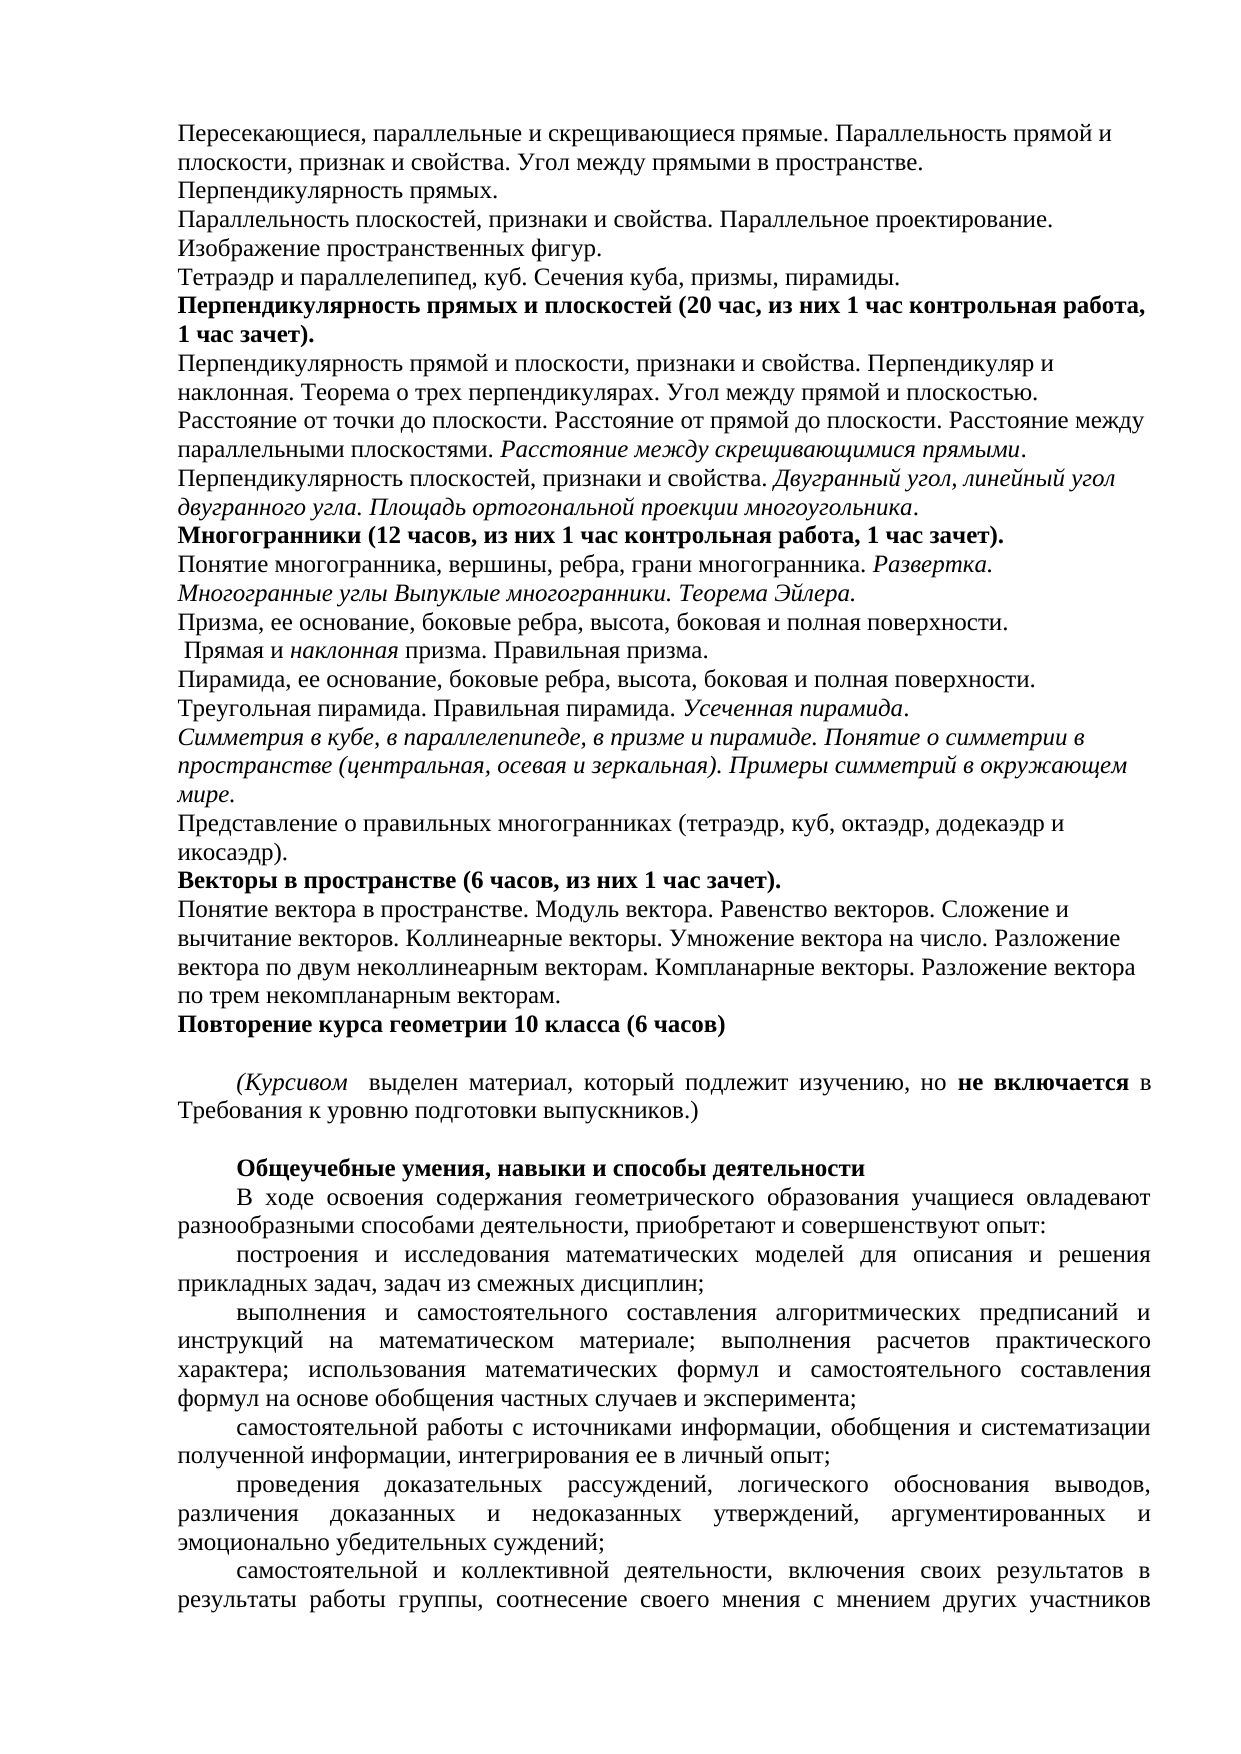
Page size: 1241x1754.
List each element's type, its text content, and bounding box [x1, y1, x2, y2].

text Повторение курса геометрии 10 класса (6 часов) [177, 1009, 1152, 1038]
text самостоятельной работы с источниками информации, обобщения и систематизации полученной информации, интегрирования ее в личный опыт; [177, 1412, 1152, 1469]
text Понятие вектора в пространстве. Модуль вектора. Равенство векторов. Сложение и вычитание векторов. Коллинеарные векторы. Умножение вектора на число. Разложение вектора по двум неколлинеарным векторам. Компланарные векторы. Разложение вектора по трем некомпланарным векторам. [177, 894, 1152, 1009]
text В ходе освоения содержания геометрического образования учащиеся овладевают разнообразными способами деятельности, приобретают и совершенствуют опыт: [177, 1182, 1152, 1239]
text Прямая и наклонная призма. Правильная призма. [177, 636, 1152, 664]
text Тетраэдр и параллелепипед, куб. Сечения куба, призмы, пирамиды. [177, 262, 1152, 291]
text Пересекающиеся, параллельные и скрещивающиеся прямые. Параллельность прямой и плоскости, признак и свойства. Угол между прямыми в пространстве. Перпендикулярность прямых. [177, 118, 1152, 204]
text Многогранники (12 часов, из них 1 час контрольная работа, 1 час зачет). [177, 521, 1152, 549]
text Понятие многогранника, вершины, ребра, грани многогранника. Развертка. Многогранные углы Выпуклые многогранники. Теорема Эйлера. [177, 549, 1152, 607]
text (Курсивом выделен материал, который подлежит изучению, но не включается в Требования к уровню подготовки выпускников.) [177, 1067, 1152, 1124]
text построения и исследования математических моделей для описания и решения прикладных задач, задач из смежных дисциплин; [177, 1239, 1152, 1297]
text проведения доказательных рассуждений, логического обоснования выводов, различения доказанных и недоказанных утверждений, аргументированных и эмоционально убедительных суждений; [177, 1469, 1152, 1556]
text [177, 1556, 1152, 1613]
text Перпендикулярность прямых и плоскостей (20 час, из них 1 час контрольная работа, 1 час зачет). [177, 291, 1152, 348]
text Пирамида, ее основание, боковые ребра, высота, боковая и полная поверхности. Треугольная пирамида. Правильная пирамида. Усеченная пирамида. [177, 664, 1152, 722]
text Параллельность плоскостей, признаки и свойства. Параллельное проектирование. Изображение пространственных фигур. [177, 204, 1152, 262]
text Представление о правильных многогранниках (тетраэдр, куб, октаэдр, додекаэдр и икосаэдр). [177, 808, 1152, 866]
text Перпендикулярность плоскостей, признаки и свойства. Двугранный угол, линейный угол двугранного угла. Площадь ортогональной проекции многоугольника. [177, 463, 1152, 521]
text Перпендикулярность прямой и плоскости, признаки и свойства. Перпендикуляр и наклонная. Теорема о трех перпендикулярах. Угол между прямой и плоскостью. Расстояние от точки до плоскости. Расстояние от прямой до плоскости. Расстояние между параллельными плоскостями. Расстояние между скрещивающимися прямыми. [177, 348, 1152, 463]
text Симметрия в кубе, в параллелепипеде, в призме и пирамиде. Понятие о симметрии в пространстве (центральная, осевая и зеркальная). Примеры симметрий в окружающем мире. [177, 722, 1152, 808]
text Призма, ее основание, боковые ребра, высота, боковая и полная поверхности. [177, 607, 1152, 636]
text Векторы в пространстве (6 часов, из них 1 час зачет). [177, 866, 1152, 894]
subtitle Общеучебные умения, навыки и способы деятельности [177, 1153, 1152, 1182]
text выполнения и самостоятельного составления алгоритмических предписаний и инструкций на математическом материале; выполнения расчетов практического характера; использования математических формул и самостоятельного составления формул на основе обобщения частных случаев и эксперимента; [177, 1297, 1152, 1412]
